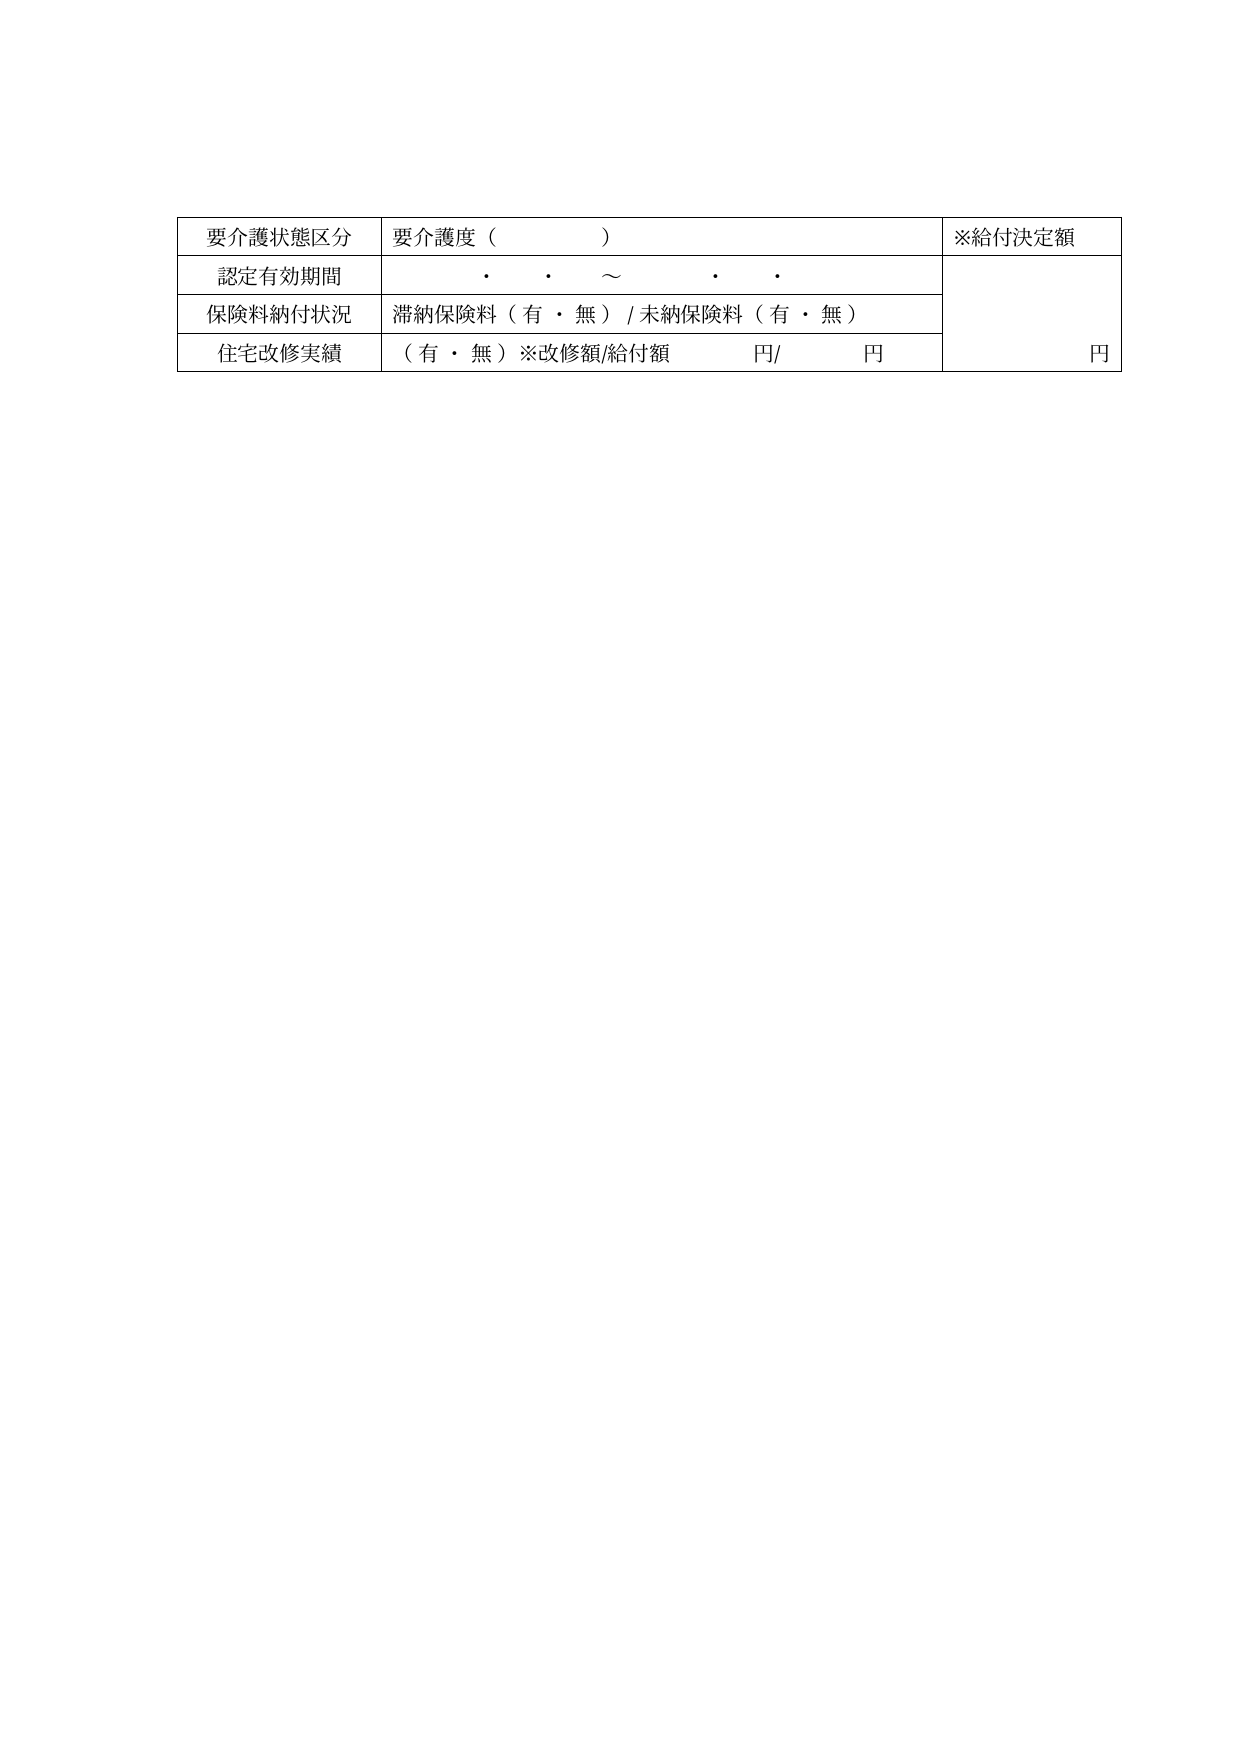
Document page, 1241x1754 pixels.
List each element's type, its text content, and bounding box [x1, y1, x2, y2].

table_cell 滞納保険料（ 有 ・ 無 ） / 未納保険料（ 有 ・ 無 ） [382, 295, 942, 332]
table_cell 円 [943, 256, 1121, 371]
table_cell 要介護状態区分 [178, 218, 381, 255]
table_cell 住宅改修実績 [178, 334, 381, 371]
table_cell 要介護度（ ） [382, 218, 942, 255]
table_cell ※給付決定額 [943, 218, 1121, 255]
table_cell 認定有効期間 [178, 256, 381, 294]
table_cell 保険料納付状況 [178, 295, 381, 332]
table_cell （ 有 ・ 無 ）※改修額/給付額 円/ 円 [382, 334, 942, 371]
table_cell ・ ・ ～ ・ ・ [382, 256, 942, 294]
